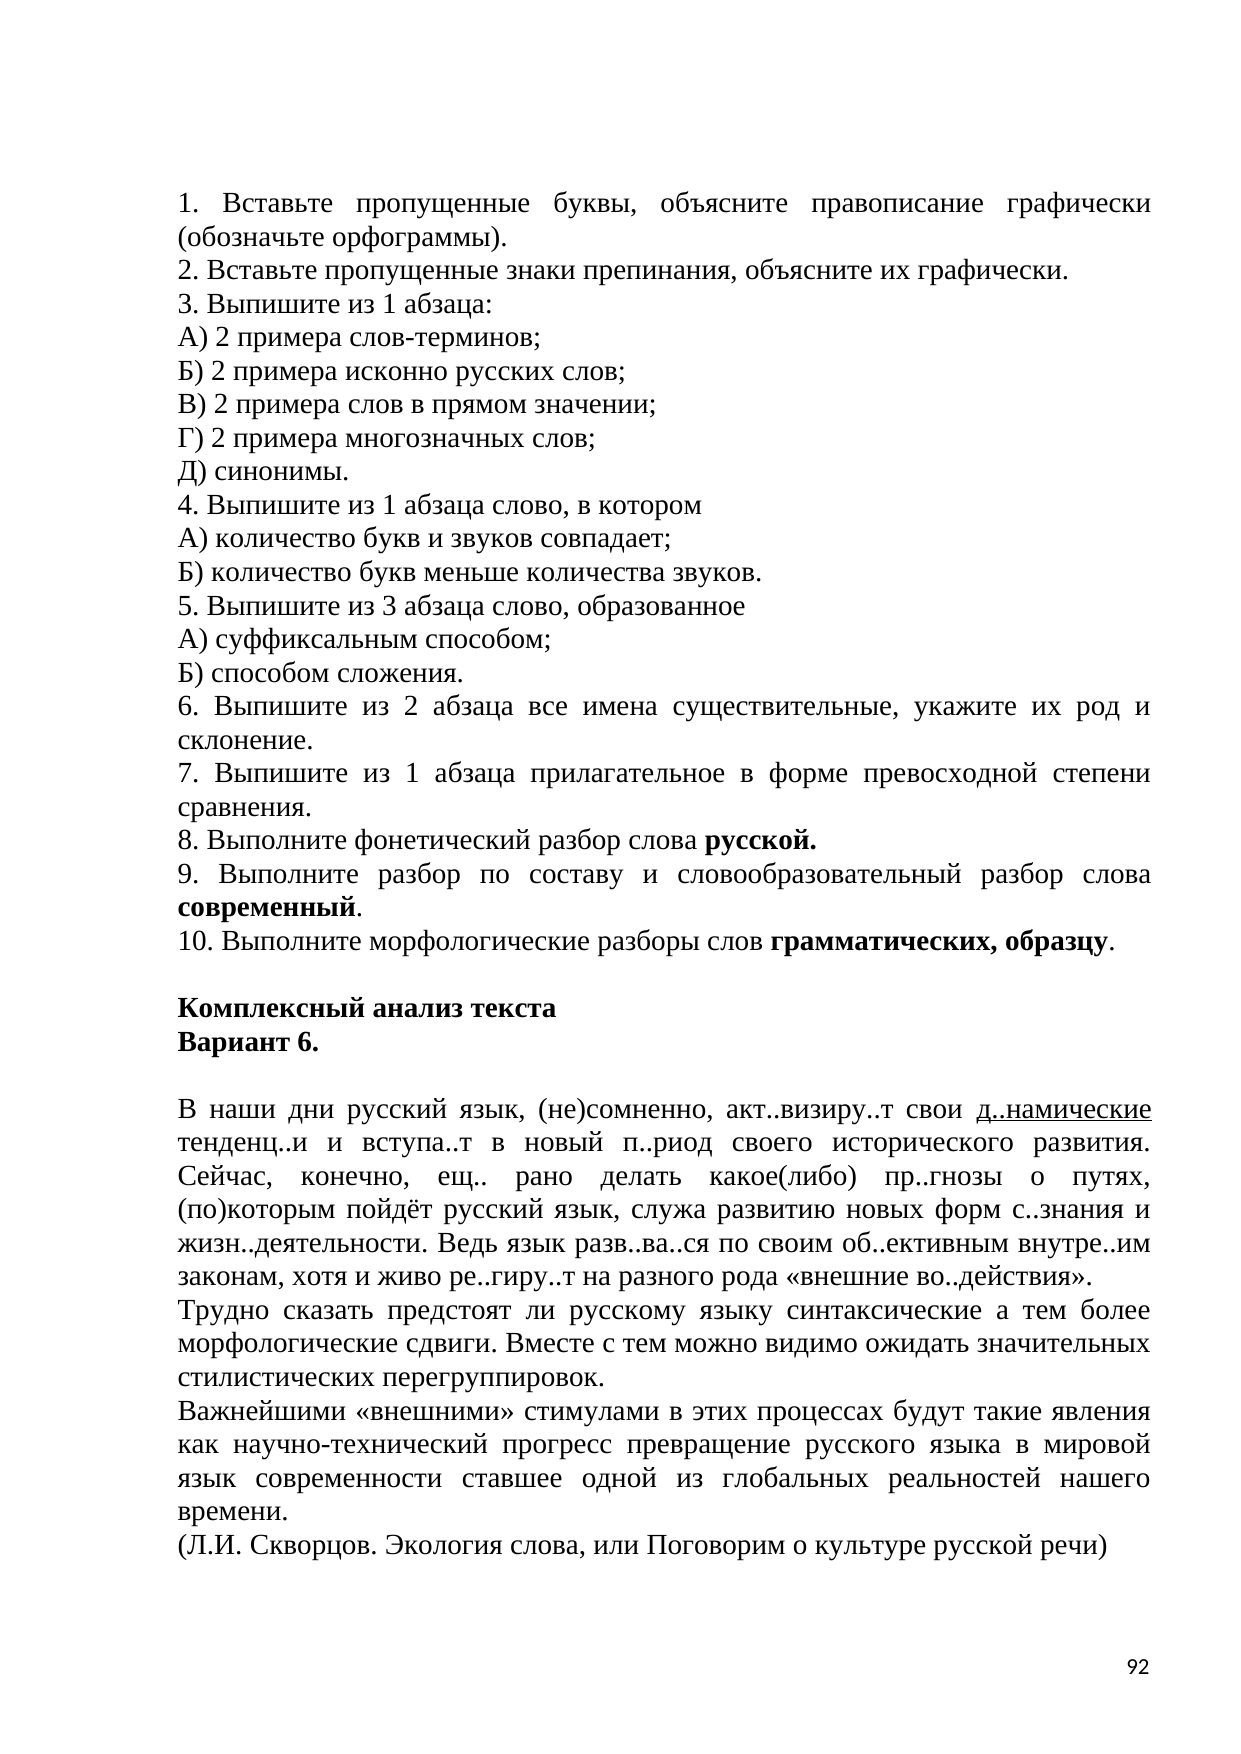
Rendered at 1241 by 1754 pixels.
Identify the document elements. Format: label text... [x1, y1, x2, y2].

text 3. Выпишите из 1 абзаца: [177, 286, 1152, 319]
text (Л.И. Скворцов. Экология слова, или Поговорим о культуре русской речи) [177, 1527, 1152, 1560]
text А) количество букв и звуков совпадает; [177, 521, 1152, 554]
text Вариант 6. [177, 1024, 1152, 1057]
text 9. Выполните разбор по составу и словообразовательный разбор слова современный. [177, 856, 1152, 923]
text 8. Выполните фонетический разбор слова русской. [177, 822, 1152, 856]
text В) 2 примера слов в прямом значении; [177, 386, 1152, 420]
text Комплексный анализ текста [177, 990, 1152, 1024]
text В наши дни русский язык, (не)сомненно, акт..визиру..т свои д..намические тенденц..и и вступа..т в новый п..риод своего исторического развития. Сейчас, конечно, ещ.. рано делать какое(либо) пр..гнозы о путях, (по)которым пойдёт русский язык, служа развитию новых форм с..знания и жизн..деятельности. Ведь язык разв..ва..ся по своим об..ективным внутре..им законам, хотя и живо ре..гиру..т на разного рода «внешние во..действия». [177, 1091, 1152, 1292]
text Б) 2 примера исконно русских слов; [177, 353, 1152, 386]
text 4. Выпишите из 1 абзаца слово, в котором [177, 487, 1152, 521]
text Трудно сказать предстоят ли русскому языку синтаксические а тем более морфологические сдвиги. Вместе с тем можно видимо ожидать значительных стилистических перегруппировок. [177, 1292, 1152, 1393]
text Важнейшими «внешними» стимулами в этих процессах будут такие явления как научно-технический прогресс превращение русского языка в мировой язык современности ставшее одной из глобальных реальностей нашего времени. [177, 1393, 1152, 1527]
text Г) 2 примера многозначных слов; [177, 420, 1152, 453]
text А) 2 примера слов-терминов; [177, 319, 1152, 353]
text 2. Вставьте пропущенные знаки препинания, объясните их графически. [177, 252, 1152, 286]
text 5. Выпишите из 3 абзаца слово, образованное [177, 588, 1152, 621]
text 10. Выполните морфологические разборы слов грамматических, образцу. [177, 923, 1152, 957]
text Б) способом сложения. [177, 655, 1152, 688]
text 6. Выпишите из 2 абзаца все имена существительные, укажите их род и склонение. [177, 688, 1152, 755]
text Д) синонимы. [177, 453, 1152, 487]
text 1. Вставьте пропущенные буквы, объясните правописание графически (обозначьте орфограммы). [177, 185, 1152, 252]
text А) суффиксальным способом; [177, 621, 1152, 655]
text 7. Выпишите из 1 абзаца прилагательное в форме превосходной степени сравнения. [177, 755, 1152, 822]
text Б) количество букв меньше количества звуков. [177, 554, 1152, 588]
